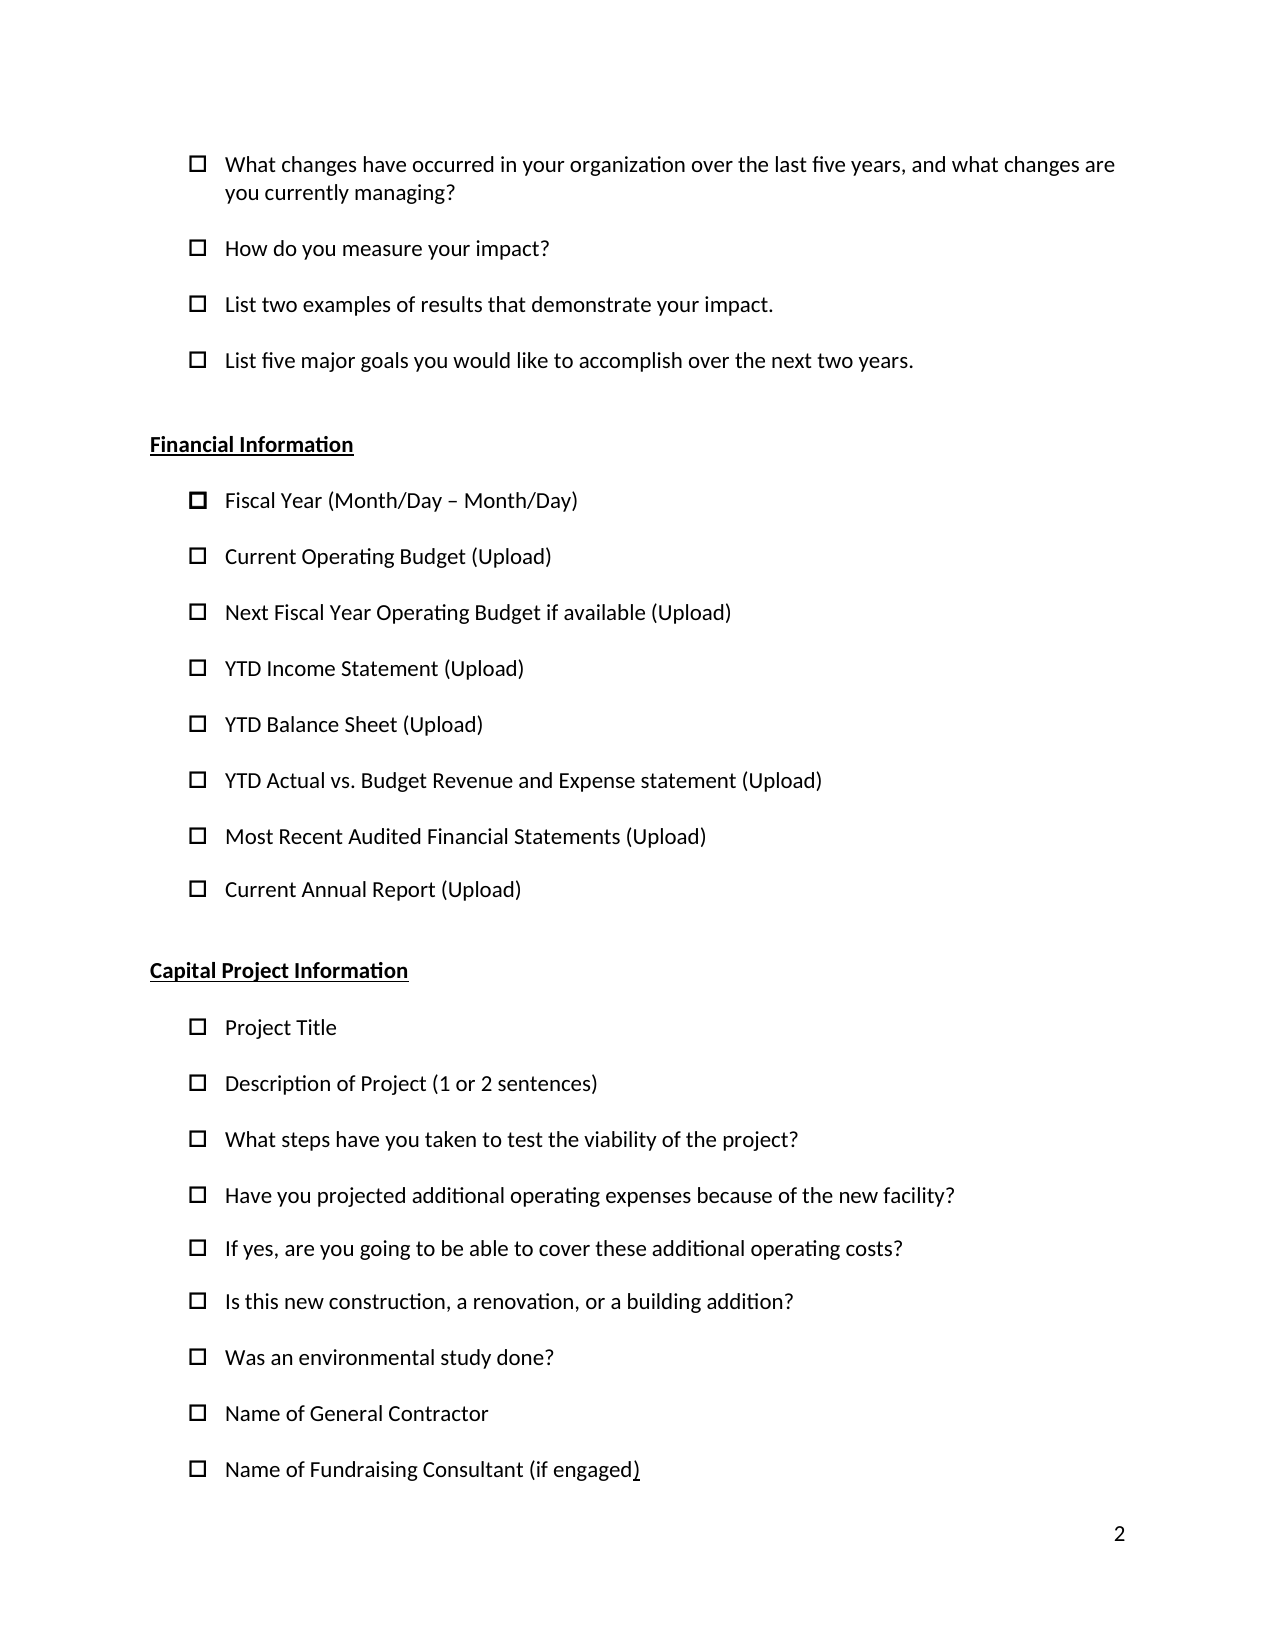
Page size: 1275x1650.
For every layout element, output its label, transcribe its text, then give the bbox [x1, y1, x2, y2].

list Was an environmental study done? [187, 1343, 1125, 1371]
list List two examples of results that demonstrate your impact. [187, 290, 1125, 318]
list If yes, are you going to be able to cover these additional operating costs? [187, 1234, 1125, 1262]
list Name of Fundraising Consultant (if engaged) [187, 1455, 1125, 1483]
list Fiscal Year (Month/Day – Month/Day) [187, 486, 1125, 514]
list Name of General Contractor [187, 1399, 1125, 1427]
list Is this new construction, a renovation, or a building addition? [187, 1287, 1125, 1315]
list List five major goals you would like to accomplish over the next two years. [187, 346, 1125, 374]
list YTD Income Statement (Upload) [187, 654, 1125, 682]
list What steps have you taken to test the viability of the project? [187, 1125, 1125, 1153]
list Project Title [187, 1013, 1125, 1041]
list Most Recent Audited Financial Statements (Upload) [187, 822, 1125, 851]
list YTD Actual vs. Budget Revenue and Expense statement (Upload) [187, 766, 1125, 794]
list Description of Project (1 or 2 sentences) [187, 1069, 1125, 1097]
list Have you projected additional operating expenses because of the new facility? [187, 1181, 1125, 1209]
list Current Annual Report (Upload) [187, 876, 1125, 903]
list How do you measure your impact? [187, 234, 1125, 262]
list YTD Balance Sheet (Upload) [187, 710, 1125, 738]
text Capital Project Information [150, 957, 1125, 984]
list What changes have occurred in your organization over the last five years, and what changes are you currently managing? [187, 150, 1125, 206]
list Current Operating Budget (Upload) [187, 542, 1125, 570]
list Next Fiscal Year Operating Budget if available (Upload) [187, 598, 1125, 626]
text Financial Information [150, 430, 1125, 458]
